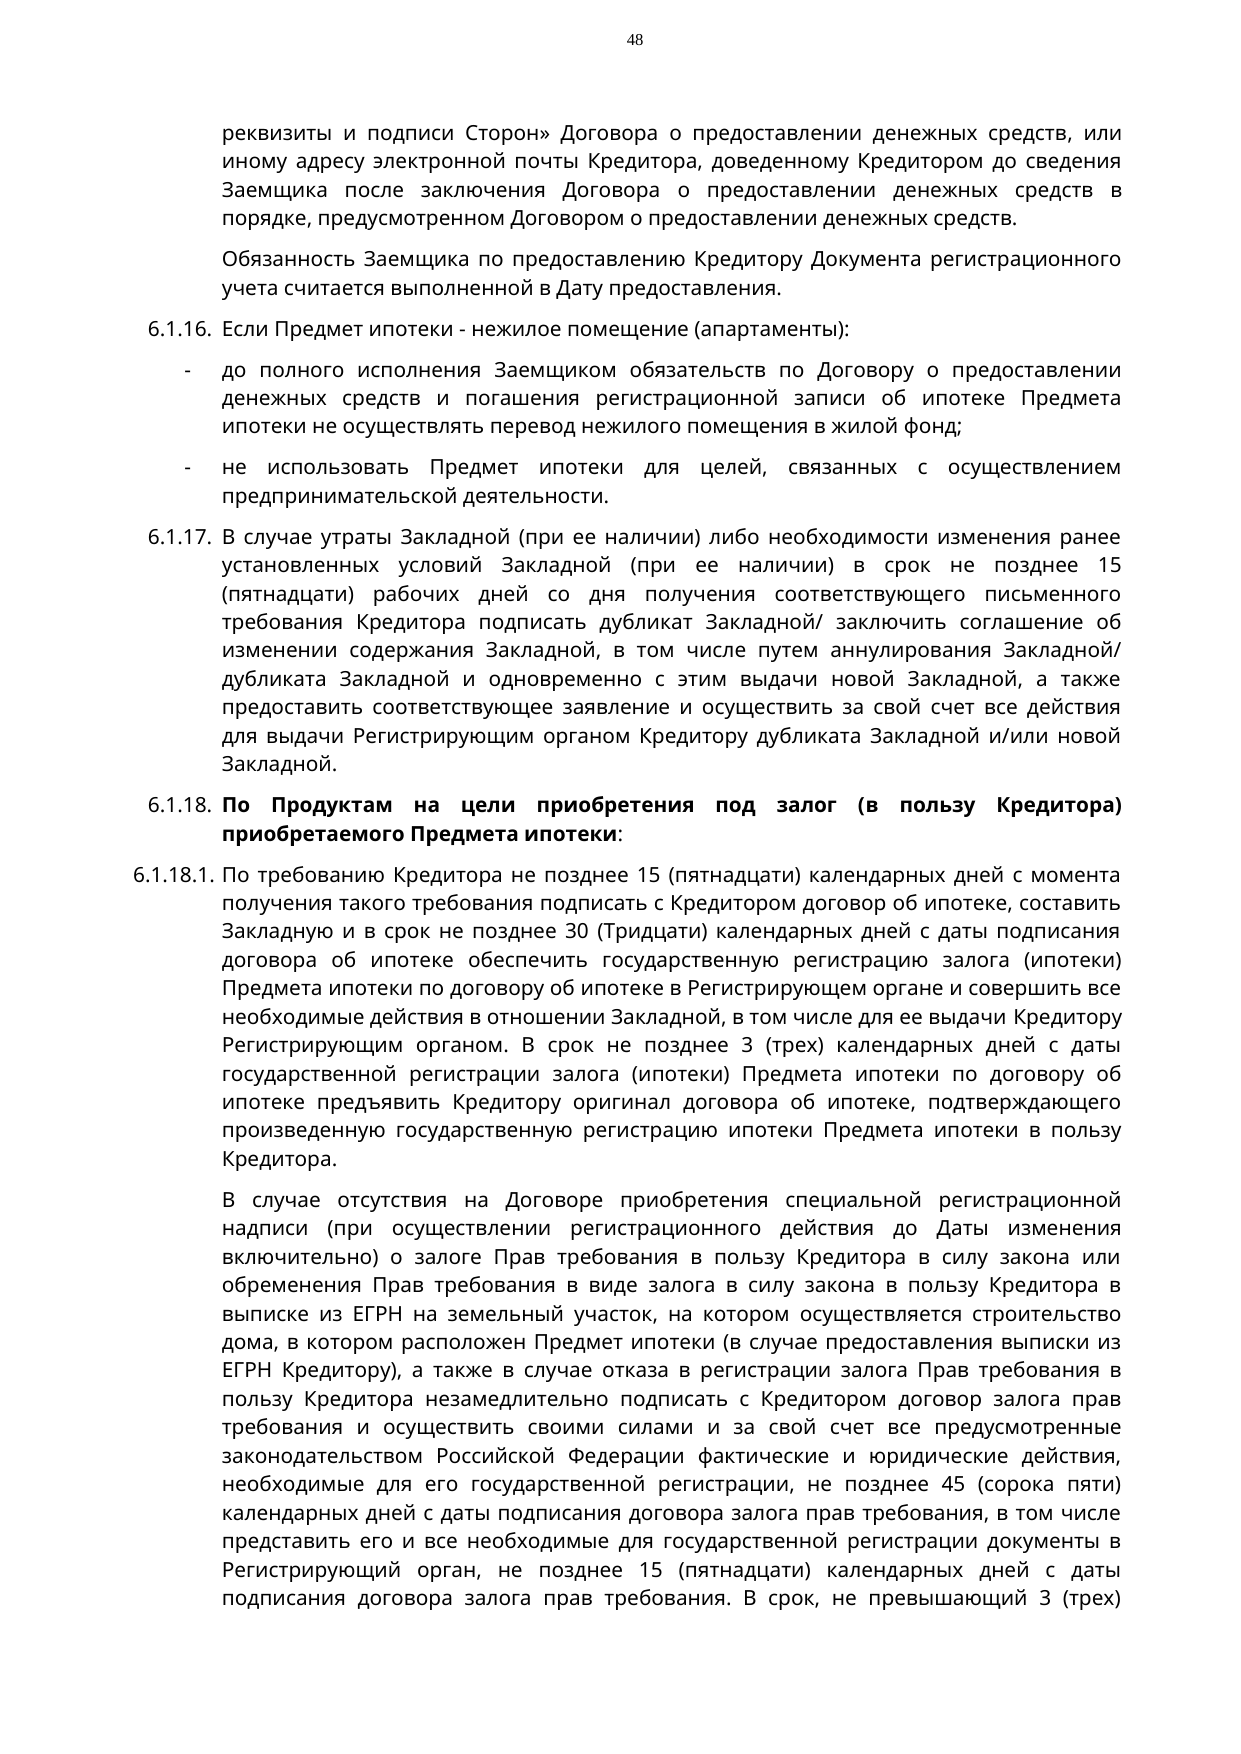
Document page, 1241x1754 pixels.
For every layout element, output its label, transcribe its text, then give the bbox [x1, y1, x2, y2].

list По требованию Кредитора не позднее 15 (пятнадцати) календарных дней с момента получения такого требования подписать с Кредитором договор об ипотеке, составить Закладную и в срок не позднее 30 (Тридцати) календарных дней с даты подписания договора об ипотеке обеспечить государственную регистрацию залога (ипотеки) Предмета ипотеки по договору об ипотеке в Регистрирующем органе и совершить все необходимые действия в отношении Закладной, в том числе для ее выдачи Кредитору Регистрирующим органом. В срок не позднее 3 (трех) календарных дней с даты государственной регистрации залога (ипотеки) Предмета ипотеки по договору об ипотеке предъявить Кредитору оригинал договора об ипотеке, подтверждающего произведенную государственную регистрацию ипотеки Предмета ипотеки в пользу Кредитора. [133, 860, 1122, 1172]
list Обязанность Заемщика по предоставлению Кредитору Документа регистрационного учета считается выполненной в Дату предоставления. [222, 244, 1122, 301]
list не использовать Предмет ипотеки для целей, связанных с осуществлением предпринимательской деятельности. [184, 452, 1122, 509]
list В случае утраты Закладной (при ее наличии) либо необходимости изменения ранее установленных условий Закладной (при ее наличии) в срок не позднее 15 (пятнадцати) рабочих дней со дня получения соответствующего письменного требования Кредитора подписать дубликат Закладной/ заключить соглашение об изменении содержания Закладной, в том числе путем аннулирования Закладной/ дубликата Закладной и одновременно с этим выдачи новой Закладной, а также предоставить соответствующее заявление и осуществить за свой счет все действия для выдачи Регистрирующим органом Кредитору дубликата Закладной и/или новой Закладной. [148, 522, 1122, 778]
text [222, 1185, 1122, 1612]
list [177, 118, 1122, 232]
list Если Предмет ипотеки - нежилое помещение (апартаменты): [148, 314, 1122, 342]
list По Продуктам на цели приобретения под залог (в пользу Кредитора) приобретаемого Предмета ипотеки: [148, 790, 1122, 847]
list до полного исполнения Заемщиком обязательств по Договору о предоставлении денежных средств и погашения регистрационной записи об ипотеке Предмета ипотеки не осуществлять перевод нежилого помещения в жилой фонд; [184, 355, 1122, 440]
